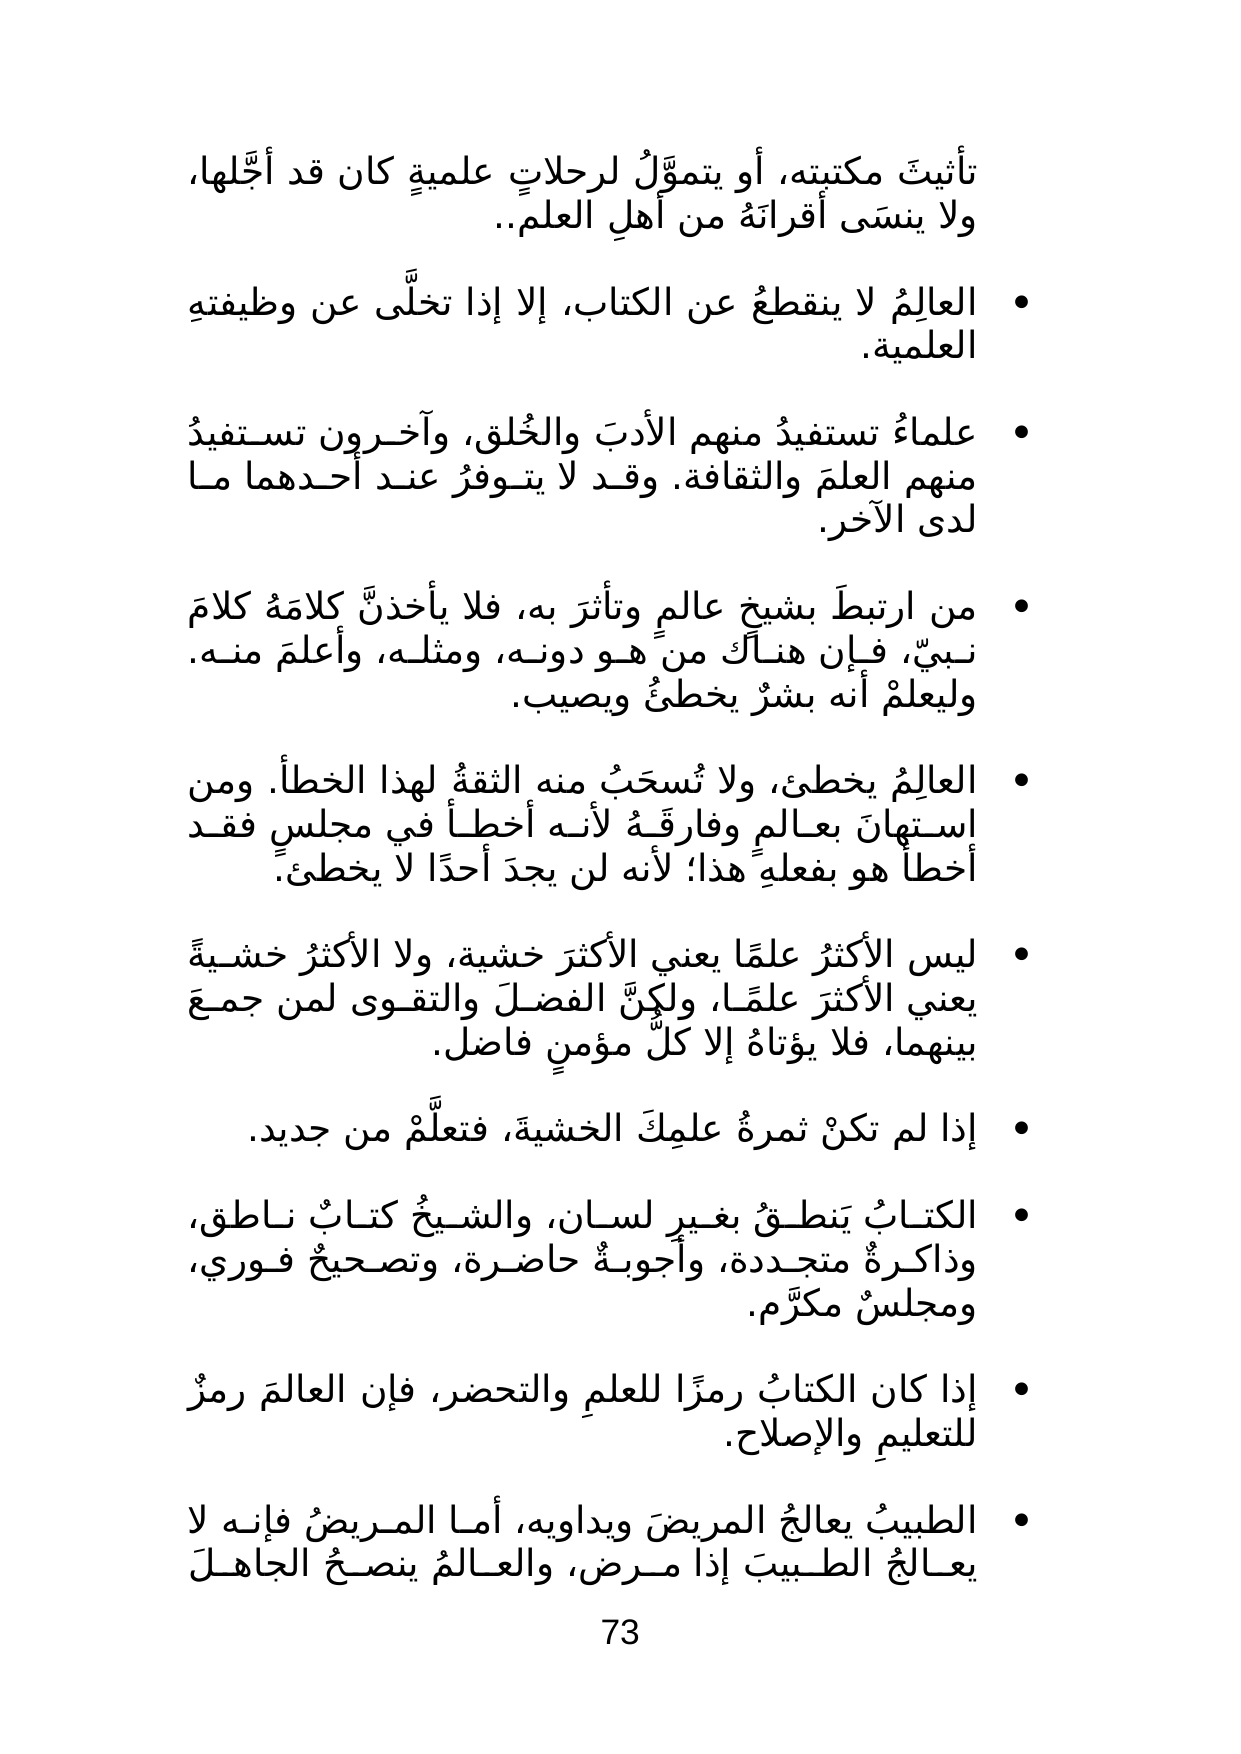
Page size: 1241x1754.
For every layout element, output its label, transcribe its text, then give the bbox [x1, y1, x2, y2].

list الكتابُ يَنطقُ بغيرِ لسان، والشيخُ كتابٌ ناطق، وذاكرةٌ متجددة، وأجوبةٌ حاضرة، وتصحيحٌ فوري، ومجلسٌ مكرَّم. [187, 1194, 1015, 1325]
list من ارتبطَ بشيخٍ عالمٍ وتأثرَ به، فلا يأخذنَّ كلامَهُ كلامَ نبيّ، فإن هناك من هو دونه، ومثله، وأعلمَ منه. وليعلمْ أنه بشرٌ يخطئُ ويصيب. [187, 585, 1015, 716]
list علماءُ تستفيدُ منهم الأدبَ والخُلق، وآخرون تستفيدُ منهم العلمَ والثقافة. وقد لا يتوفرُ عند أحدهما ما لدى الآخر. [187, 411, 1015, 542]
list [187, 1498, 1015, 1586]
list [187, 150, 1015, 237]
list إذا لم تكنْ ثمرةُ علمِكَ الخشيةَ، فتعلَّمْ من جديد. [187, 1107, 1015, 1151]
list العالِمُ يخطئ، ولا تُسحَبُ منه الثقةُ لهذا الخطأ. ومن استهانَ بعالمٍ وفارقَهُ لأنه أخطأ في مجلسٍ فقد أخطأ هو بفعلهِ هذا؛ لأنه لن يجدَ أحدًا لا يخطئ. [187, 759, 1015, 890]
list ليس الأكثرُ علمًا يعني الأكثرَ خشية، ولا الأكثرُ خشيةً يعني الأكثرَ علمًا، ولكنَّ الفضلَ والتقوى لمن جمعَ بينهما، فلا يؤتاهُ إلا كلُّ مؤمنٍ فاضل. [187, 933, 1015, 1064]
list العالِمُ لا ينقطعُ عن الكتاب، إلا إذا تخلَّى عن وظيفتهِ العلمية. [187, 280, 1015, 368]
list إذا كان الكتابُ رمزًا للعلمِ والتحضر، فإن العالمَ رمزٌ للتعليمِ والإصلاح. [187, 1368, 1015, 1455]
